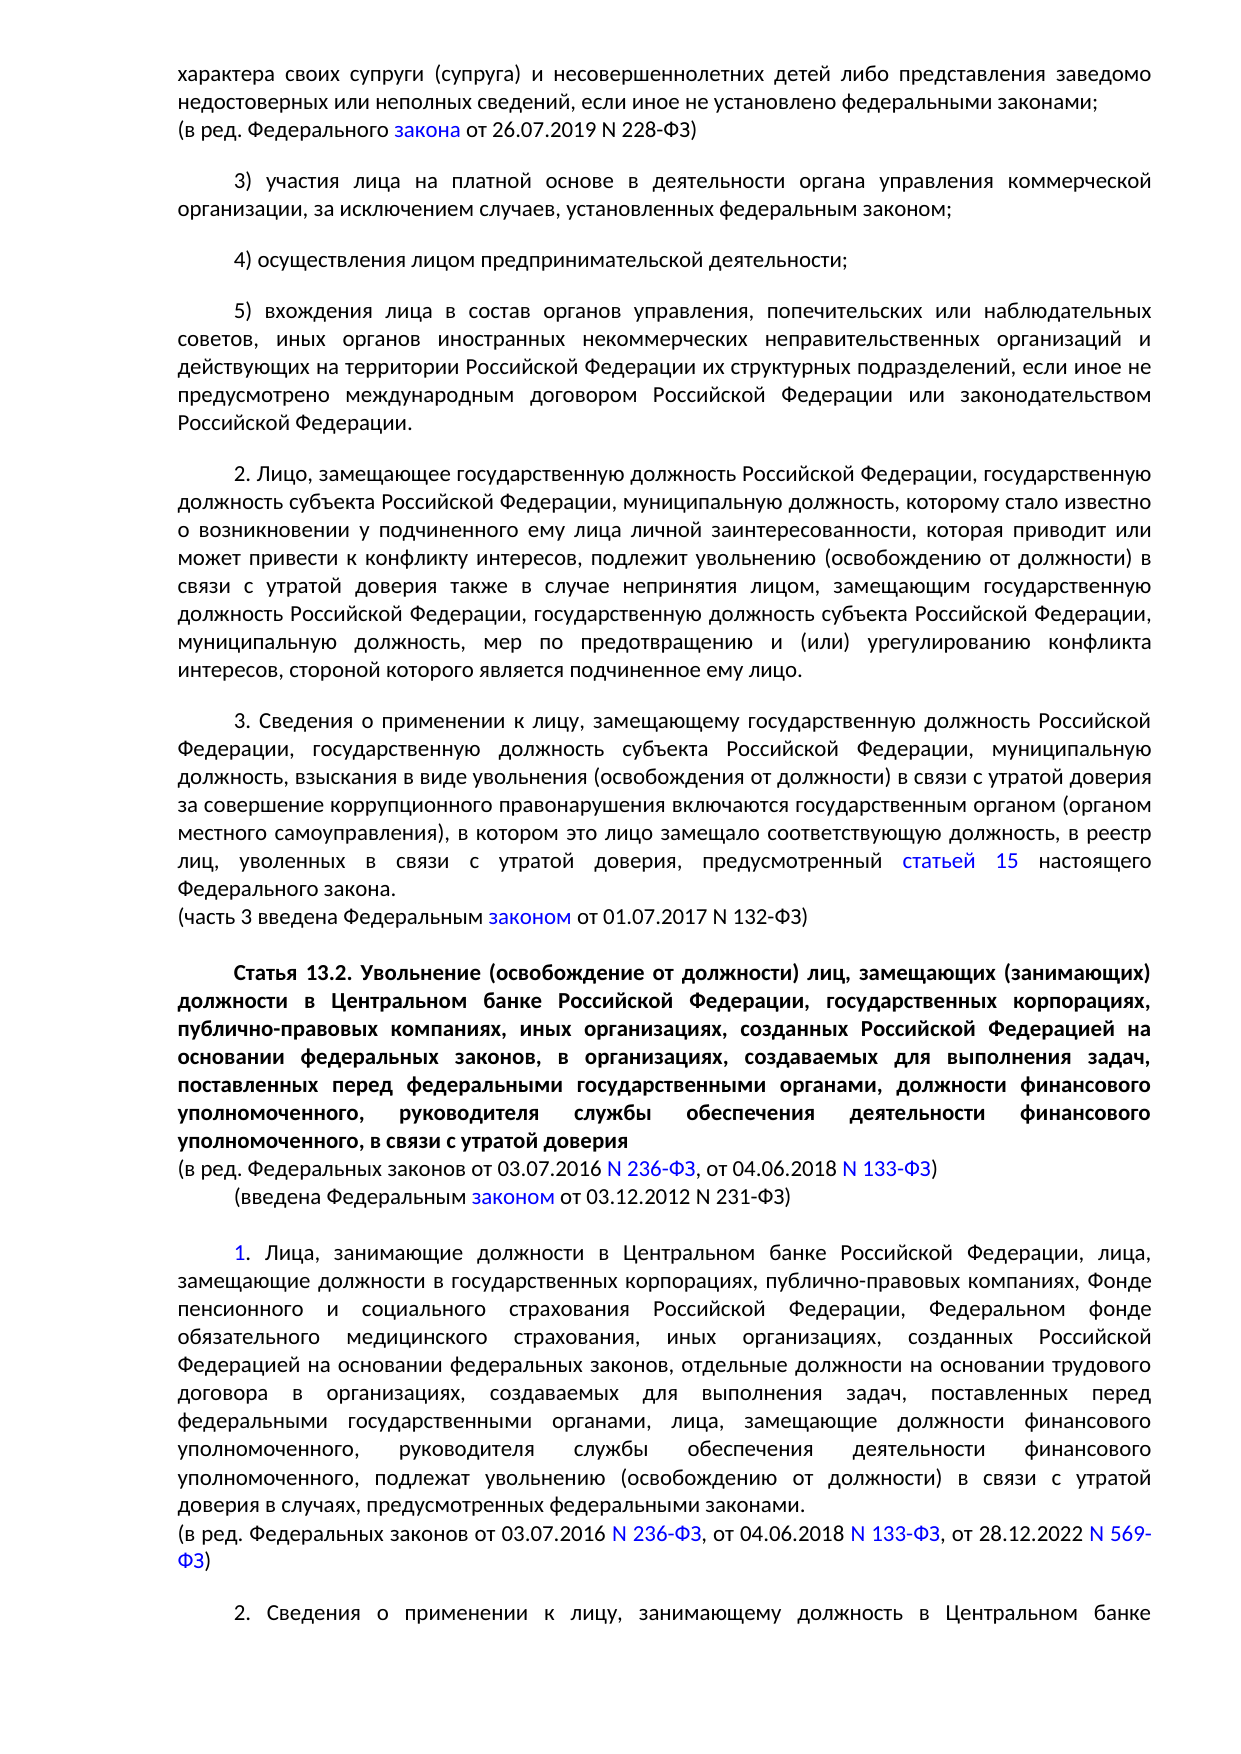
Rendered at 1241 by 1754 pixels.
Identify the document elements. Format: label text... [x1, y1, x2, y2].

text 3. Сведения о применении к лицу, замещающему государственную должность Российской Федерации, государственную должность субъекта Российской Федерации, муниципальную должность, взыскания в виде увольнения (освобождения от должности) в связи с утратой доверия за совершение коррупционного правонарушения включаются государственным органом (органом местного самоуправления), в котором это лицо замещало соответствующую должность, в реестр лиц, уволенных в связи с утратой доверия, предусмотренный статьей 15 настоящего Федерального закона. [177, 706, 1152, 902]
text 4) осуществления лицом предпринимательской деятельности; [177, 245, 1152, 273]
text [177, 59, 1152, 115]
text 5) вхождения лица в состав органов управления, попечительских или наблюдательных советов, иных органов иностранных некоммерческих неправительственных организаций и действующих на территории Российской Федерации их структурных подразделений, если иное не предусмотрено международным договором Российской Федерации или законодательством Российской Федерации. [177, 296, 1152, 436]
text 1. Лица, занимающие должности в Центральном банке Российской Федерации, лица, замещающие должности в государственных корпорациях, публично-правовых компаниях, Фонде пенсионного и социального страхования Российской Федерации, Федеральном фонде обязательного медицинского страхования, иных организациях, созданных Российской Федерацией на основании федеральных законов, отдельные должности на основании трудового договора в организациях, создаваемых для выполнения задач, поставленных перед федеральными государственными органами, лица, замещающие должности финансового уполномоченного, руководителя службы обеспечения деятельности финансового уполномоченного, подлежат увольнению (освобождению от должности) в связи с утратой доверия в случаях, предусмотренных федеральными законами. [177, 1238, 1152, 1519]
text 3) участия лица на платной основе в деятельности органа управления коммерческой организации, за исключением случаев, установленных федеральным законом; [177, 166, 1152, 222]
text (в ред. Федеральных законов от 03.07.2016 N 236-ФЗ, от 04.06.2018 N 133-ФЗ) [177, 1154, 1152, 1182]
text (в ред. Федеральных законов от 03.07.2016 N 236-ФЗ, от 04.06.2018 N 133-ФЗ, от 28.12.2022 N 569-ФЗ) [177, 1519, 1152, 1575]
text 2. Лицо, замещающее государственную должность Российской Федерации, государственную должность субъекта Российской Федерации, муниципальную должность, которому стало известно о возникновении у подчиненного ему лица личной заинтересованности, которая приводит или может привести к конфликту интересов, подлежит увольнению (освобождению от должности) в связи с утратой доверия также в случае непринятия лицом, замещающим государственную должность Российской Федерации, государственную должность субъекта Российской Федерации, муниципальную должность, мер по предотвращению и (или) урегулированию конфликта интересов, стороной которого является подчиненное ему лицо. [177, 459, 1152, 683]
text (в ред. Федерального закона от 26.07.2019 N 228-ФЗ) [177, 115, 1152, 143]
title Статья 13.2. Увольнение (освобождение от должности) лиц, замещающих (занимающих) должности в Центральном банке Российской Федерации, государственных корпорациях, публично-правовых компаниях, иных организациях, созданных Российской Федерацией на основании федеральных законов, в организациях, создаваемых для выполнения задач, поставленных перед федеральными государственными органами, должности финансового уполномоченного, руководителя службы обеспечения деятельности финансового уполномоченного, в связи с утратой доверия [177, 958, 1152, 1154]
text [177, 1598, 1152, 1626]
text (введена Федеральным законом от 03.12.2012 N 231-ФЗ) [177, 1182, 1152, 1210]
text (часть 3 введена Федеральным законом от 01.07.2017 N 132-ФЗ) [177, 902, 1152, 930]
